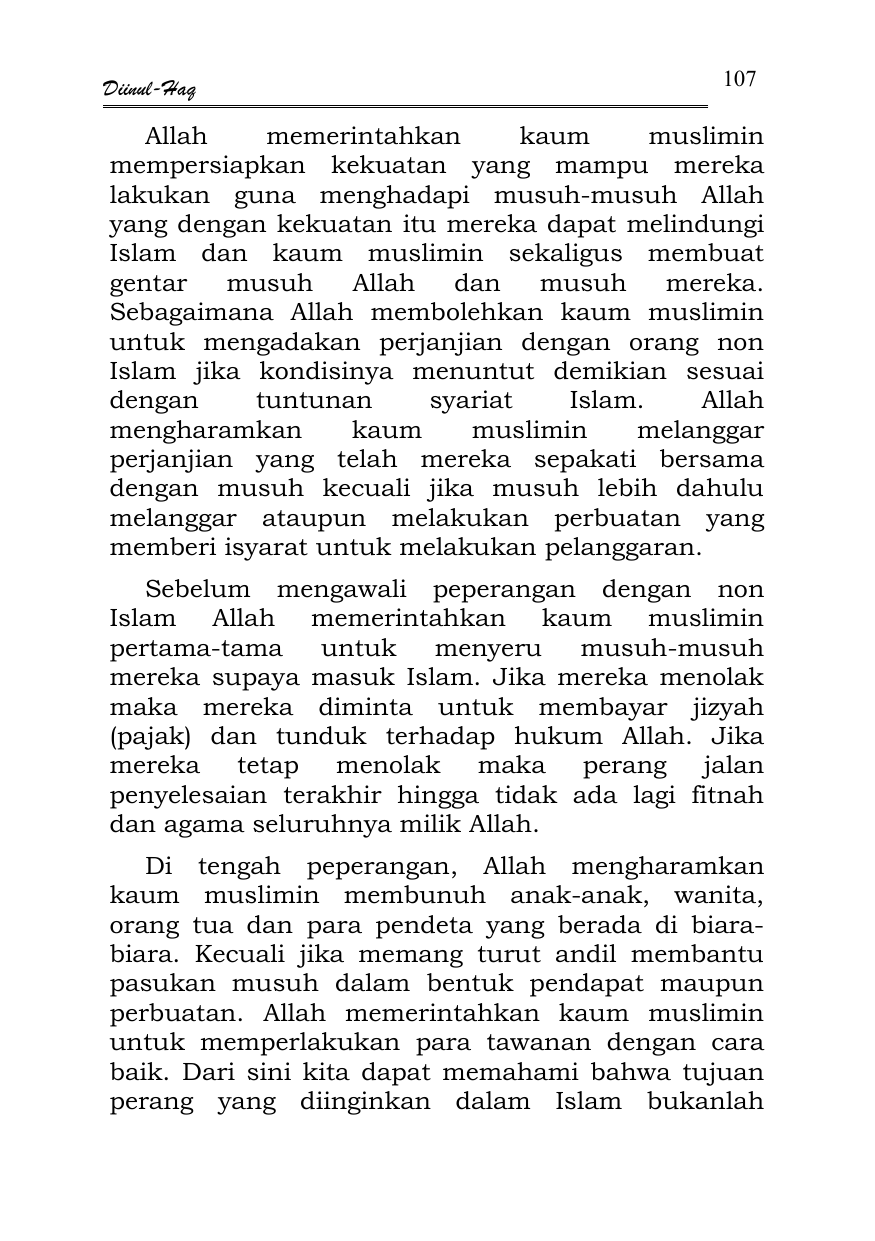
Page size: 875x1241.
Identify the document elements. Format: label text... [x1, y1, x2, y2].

text Allah memerintahkan kaum muslimin mempersiapkan kekuatan yang mampu mereka lakukan guna menghadapi musuh-musuh Allah yang dengan kekuatan itu mereka dapat melindungi Islam dan kaum muslimin sekaligus membuat gentar musuh Allah dan musuh mereka. Sebagaimana Allah membolehkan kaum muslimin untuk mengadakan perjanjian dengan orang non Islam jika kondisinya menuntut demikian sesuai dengan tuntunan syariat Islam. Allah mengharamkan kaum muslimin melanggar perjanjian yang telah mereka sepakati bersama dengan musuh kecuali jika musuh lebih dahulu melanggar ataupun melakukan perbuatan yang memberi isyarat untuk melakukan pelanggaran. [109, 121, 765, 561]
text Sebelum mengawali peperangan dengan non Islam Allah memerintahkan kaum muslimin pertama-tama untuk menyeru musuh-musuh mereka supaya masuk Islam. Jika mereka menolak maka mereka diminta untuk membayar jizyah (pajak) dan tunduk terhadap hukum Allah. Jika mereka tetap menolak maka perang jalan penyelesaian terakhir hingga tidak ada lagi fitnah dan agama seluruhnya milik Allah. [109, 574, 765, 838]
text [109, 851, 765, 1115]
